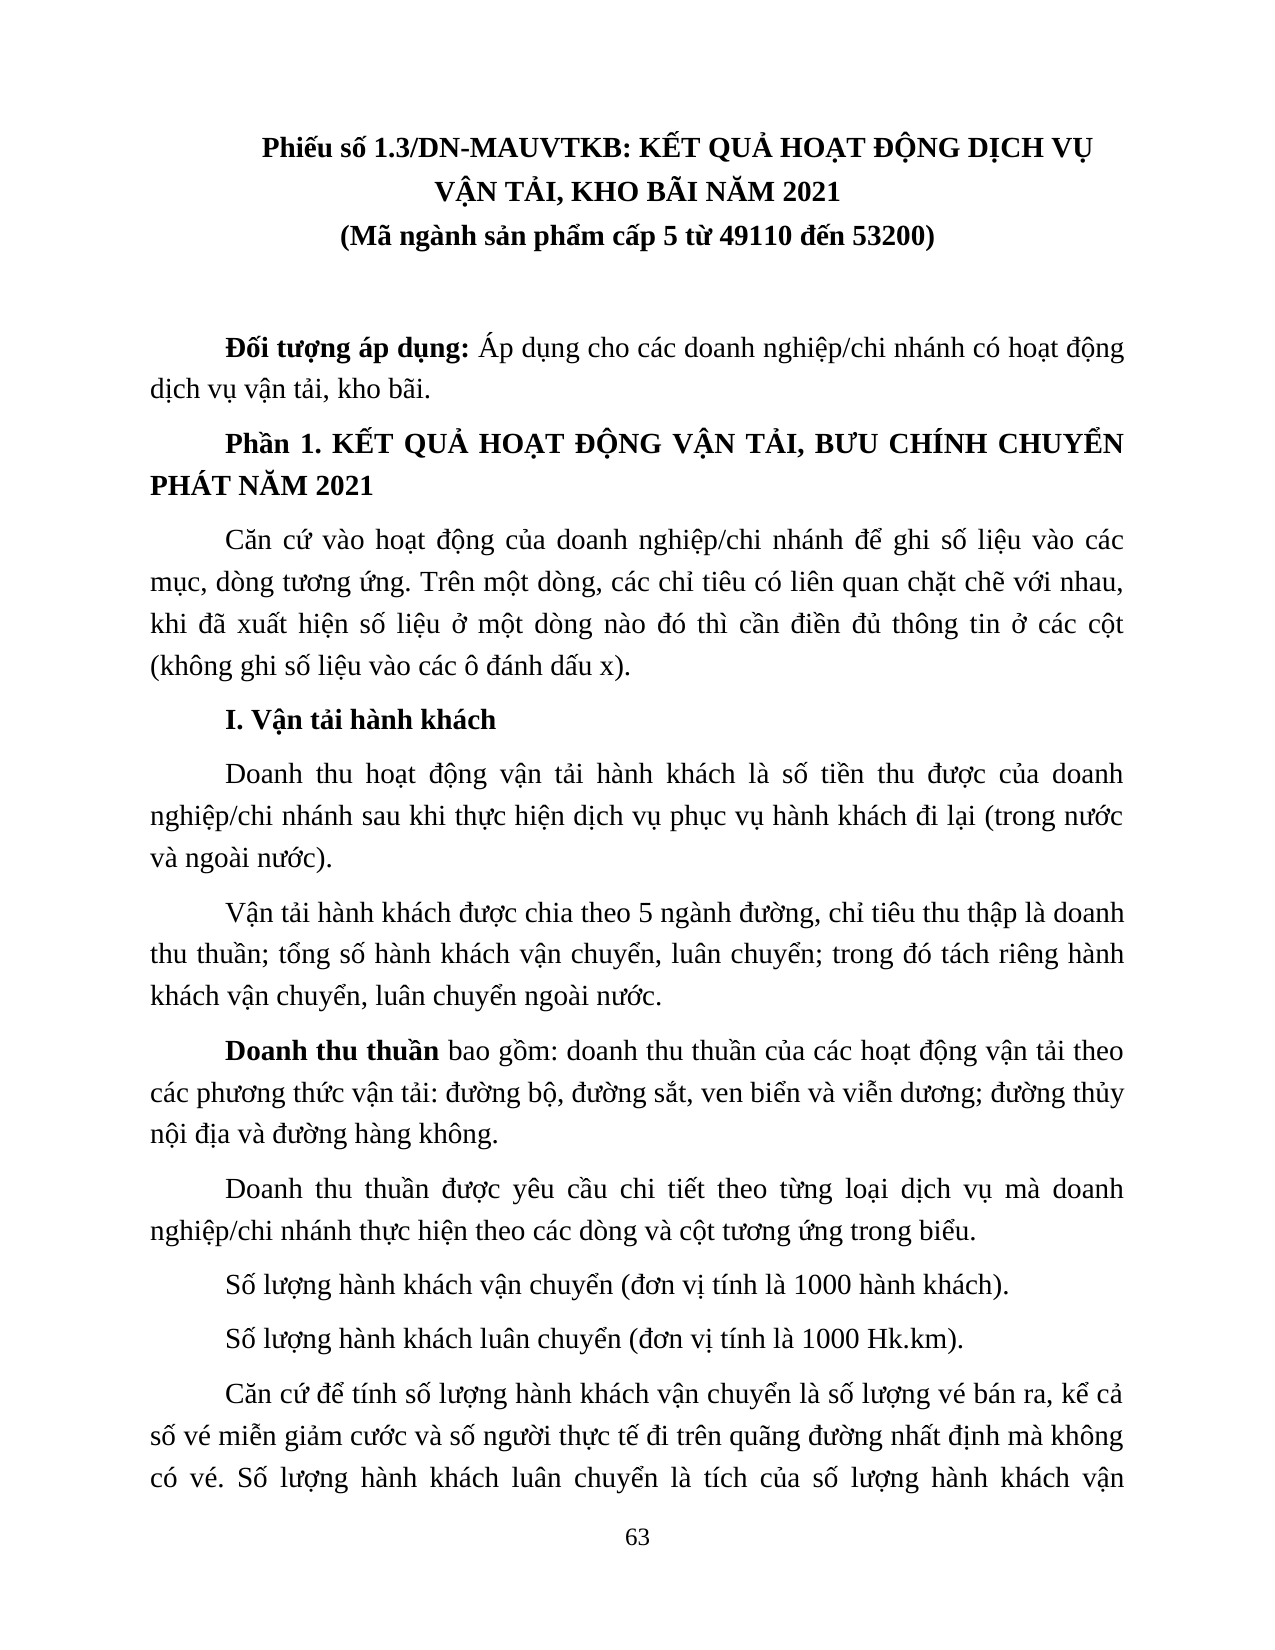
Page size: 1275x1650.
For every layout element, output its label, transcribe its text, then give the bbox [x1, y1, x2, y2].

text Phần 1. KẾT QUẢ HOẠT ĐỘNG VẬN TẢI, BƯU CHÍNH CHUYỂN PHÁT NĂM 2021 [150, 426, 1125, 501]
list Căn cứ vào hoạt động của doanh nghiệp/chi nhánh để ghi số liệu vào các mục, dòng tương ứng. Trên một dòng, các chỉ tiêu có liên quan chặt chẽ với nhau, khi đã xuất hiện số liệu ở một dòng nào đó thì cần điền đủ thông tin ở các cột (không ghi số liệu vào các ô đánh dấu x). [150, 522, 1125, 681]
list Doanh thu hoạt động vận tải hành khách là số tiền thu được của doanh nghiệp/chi nhánh sau khi thực hiện dịch vụ phục vụ hành khách đi lại (trong nước và ngoài nước). [150, 757, 1125, 874]
list Số lượng hành khách luân chuyển (đơn vị tính là 1000 Hk.km). [150, 1322, 1125, 1355]
text I. Vận tải hành khách [150, 702, 1125, 736]
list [150, 1376, 1125, 1493]
list Doanh thu thuần được yêu cầu chi tiết theo từng loại dịch vụ mà doanh nghiệp/chi nhánh thực hiện theo các dòng và cột tương ứng trong biểu. [150, 1171, 1125, 1246]
list Vận tải hành khách được chia theo 5 ngành đường, chỉ tiêu thu thập là doanh thu thuần; tổng số hành khách vận chuyển, luân chuyển; trong đó tách riêng hành khách vận chuyển, luân chuyển ngoài nước. [150, 895, 1125, 1012]
text Phiếu số 1.3/DN-MAUVTKB: KẾT QUẢ HOẠT ĐỘNG DỊCH VỤ VẬN TẢI, KHO BÃI NĂM 2021 (Mã ngành sản phẩm cấp 5 từ 49110 đến 53200) [150, 131, 1125, 251]
list Số lượng hành khách vận chuyển (đơn vị tính là 1000 hành khách). [150, 1267, 1125, 1301]
list Doanh thu thuần bao gồm: doanh thu thuần của các hoạt động vận tải theo các phương thức vận tải: đường bộ, đường sắt, ven biển và viễn dương; đường thủy nội địa và đường hàng không. [150, 1033, 1125, 1150]
text Đối tượng áp dụng: Áp dụng cho các doanh nghiệp/chi nhánh có hoạt động dịch vụ vận tải, kho bãi. [150, 330, 1125, 405]
